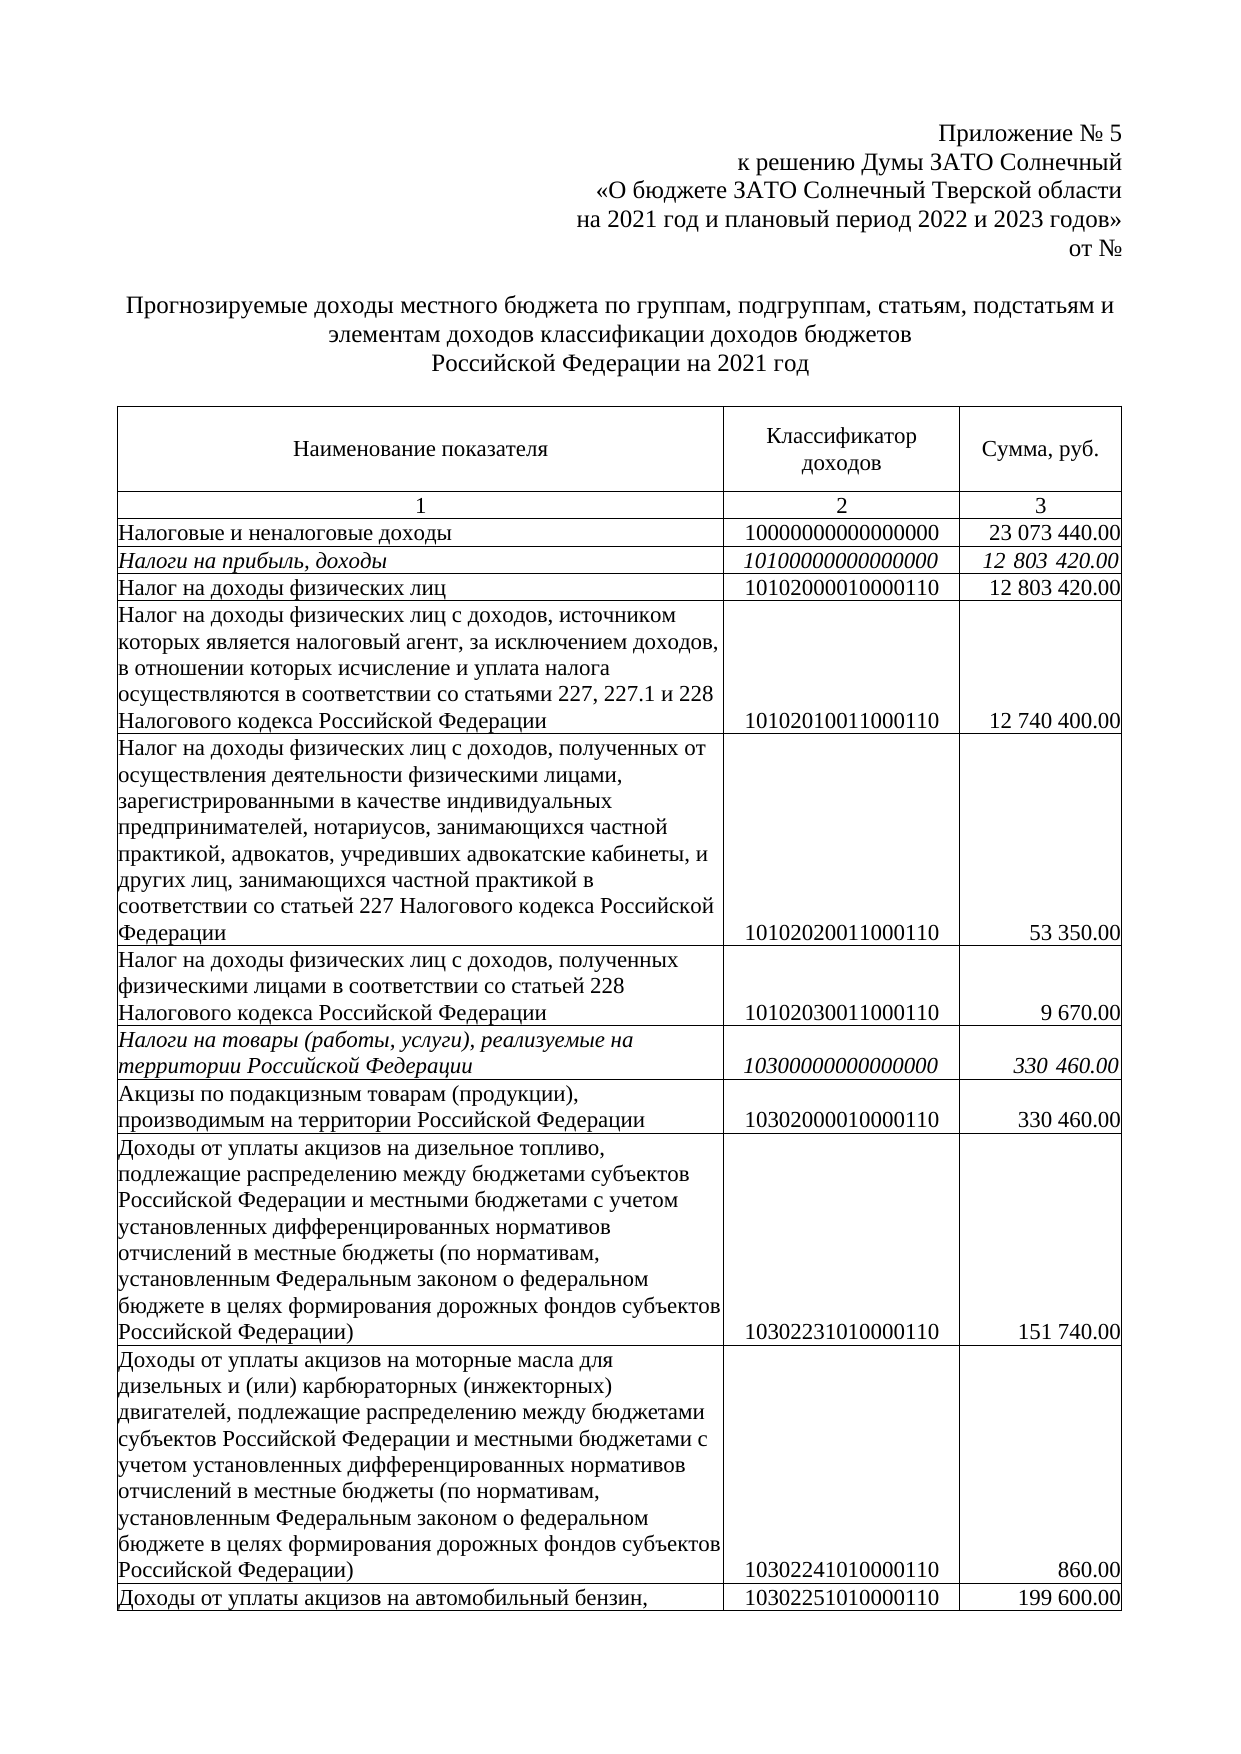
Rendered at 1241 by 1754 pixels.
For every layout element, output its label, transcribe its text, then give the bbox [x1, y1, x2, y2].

table_cell 10000000000000000 [724, 519, 959, 546]
text от № [118, 233, 1122, 262]
table_cell Акцизы по подакцизным товарам (продукции), производимым на территории Российской Федерации [118, 1080, 723, 1133]
table_cell 10100000000000000 [724, 547, 959, 573]
table_cell 330 460.00 [960, 1026, 1121, 1079]
table_cell 9 670.00 [960, 946, 1121, 1025]
table_cell 10302241010000110 [724, 1346, 959, 1583]
table_cell 10102030011000110 [724, 946, 959, 1025]
text Приложение № 5 [118, 118, 1122, 147]
table_cell Налог на доходы физических лиц с доходов, полученных от осуществления деятельности физическими лицами, зарегистрированными в качестве индивидуальных предпринимателей, нотариусов, занимающихся частной практикой, адвокатов, учредивших адвокатские кабинеты, и других лиц, занимающихся частной практикой в соответствии со статьей 227 Налогового кодекса Российской Федерации [118, 734, 723, 945]
table_cell Налоговые и неналоговые доходы [118, 519, 723, 546]
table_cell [118, 1584, 723, 1610]
table_cell 10302000010000110 [724, 1080, 959, 1133]
table_cell 2 [724, 492, 959, 518]
table_header Сумма, руб. [960, 407, 1121, 491]
table_cell 10102010011000110 [724, 601, 959, 733]
table_cell 330 460.00 [960, 1080, 1121, 1133]
table_cell 10300000000000000 [724, 1026, 959, 1079]
table_cell 860.00 [960, 1346, 1121, 1583]
table_header Наименование показателя [118, 407, 723, 491]
text «О бюджете ЗАТО Солнечный Тверской области [118, 176, 1122, 204]
table_cell 151 740.00 [960, 1134, 1121, 1344]
table_cell 10102020011000110 [724, 734, 959, 945]
table_cell 12 803 420.00 [960, 574, 1121, 600]
table_cell Налоги на прибыль, доходы [118, 547, 723, 573]
text к решению Думы ЗАТО Солнечный [118, 147, 1122, 176]
table_cell 1 [118, 492, 723, 518]
table_cell 3 [960, 492, 1121, 518]
table_header Классификатор доходов [724, 407, 959, 491]
text Прогнозируемые доходы местного бюджета по группам, подгруппам, статьям, подстатьям и элементам доходов классификации доходов бюджетов [118, 291, 1122, 348]
table_cell 10302251010000110 [724, 1584, 959, 1610]
table_cell 12 740 400.00 [960, 601, 1121, 733]
table_cell Налог на доходы физических лиц с доходов, источником которых является налоговый агент, за исключением доходов, в отношении которых исчисление и уплата налога осуществляются в соответствии со статьями 227, 227.1 и 228 Налогового кодекса Российской Федерации [118, 601, 723, 733]
table_cell 12 803 420.00 [960, 547, 1121, 573]
table_cell Налоги на товары (работы, услуги), реализуемые на территории Российской Федерации [118, 1026, 723, 1079]
table_cell 10302231010000110 [724, 1134, 959, 1344]
text Российской Федерации на 2021 год [118, 348, 1122, 377]
table_cell Доходы от уплаты акцизов на дизельное топливо, подлежащие распределению между бюджетами субъектов Российской Федерации и местными бюджетами с учетом установленных дифференцированных нормативов отчислений в местные бюджеты (по нормативам, установленным Федеральным законом о федеральном бюджете в целях формирования дорожных фондов субъектов Российской Федерации) [118, 1134, 723, 1344]
table_cell Налог на доходы физических лиц с доходов, полученных физическими лицами в соответствии со статьей 228 Налогового кодекса Российской Федерации [118, 946, 723, 1025]
table_cell 199 600.00 [960, 1584, 1121, 1610]
table_cell 53 350.00 [960, 734, 1121, 945]
table_cell Доходы от уплаты акцизов на моторные масла для дизельных и (или) карбюраторных (инжекторных) двигателей, подлежащие распределению между бюджетами субъектов Российской Федерации и местными бюджетами с учетом установленных дифференцированных нормативов отчислений в местные бюджеты (по нормативам, установленным Федеральным законом о федеральном бюджете в целях формирования дорожных фондов субъектов Российской Федерации) [118, 1346, 723, 1583]
table_cell 23 073 440.00 [960, 519, 1121, 546]
text на 2021 год и плановый период 2022 и 2023 годов» [118, 204, 1122, 233]
table_cell 10102000010000110 [724, 574, 959, 600]
table_cell Налог на доходы физических лиц [118, 574, 723, 600]
